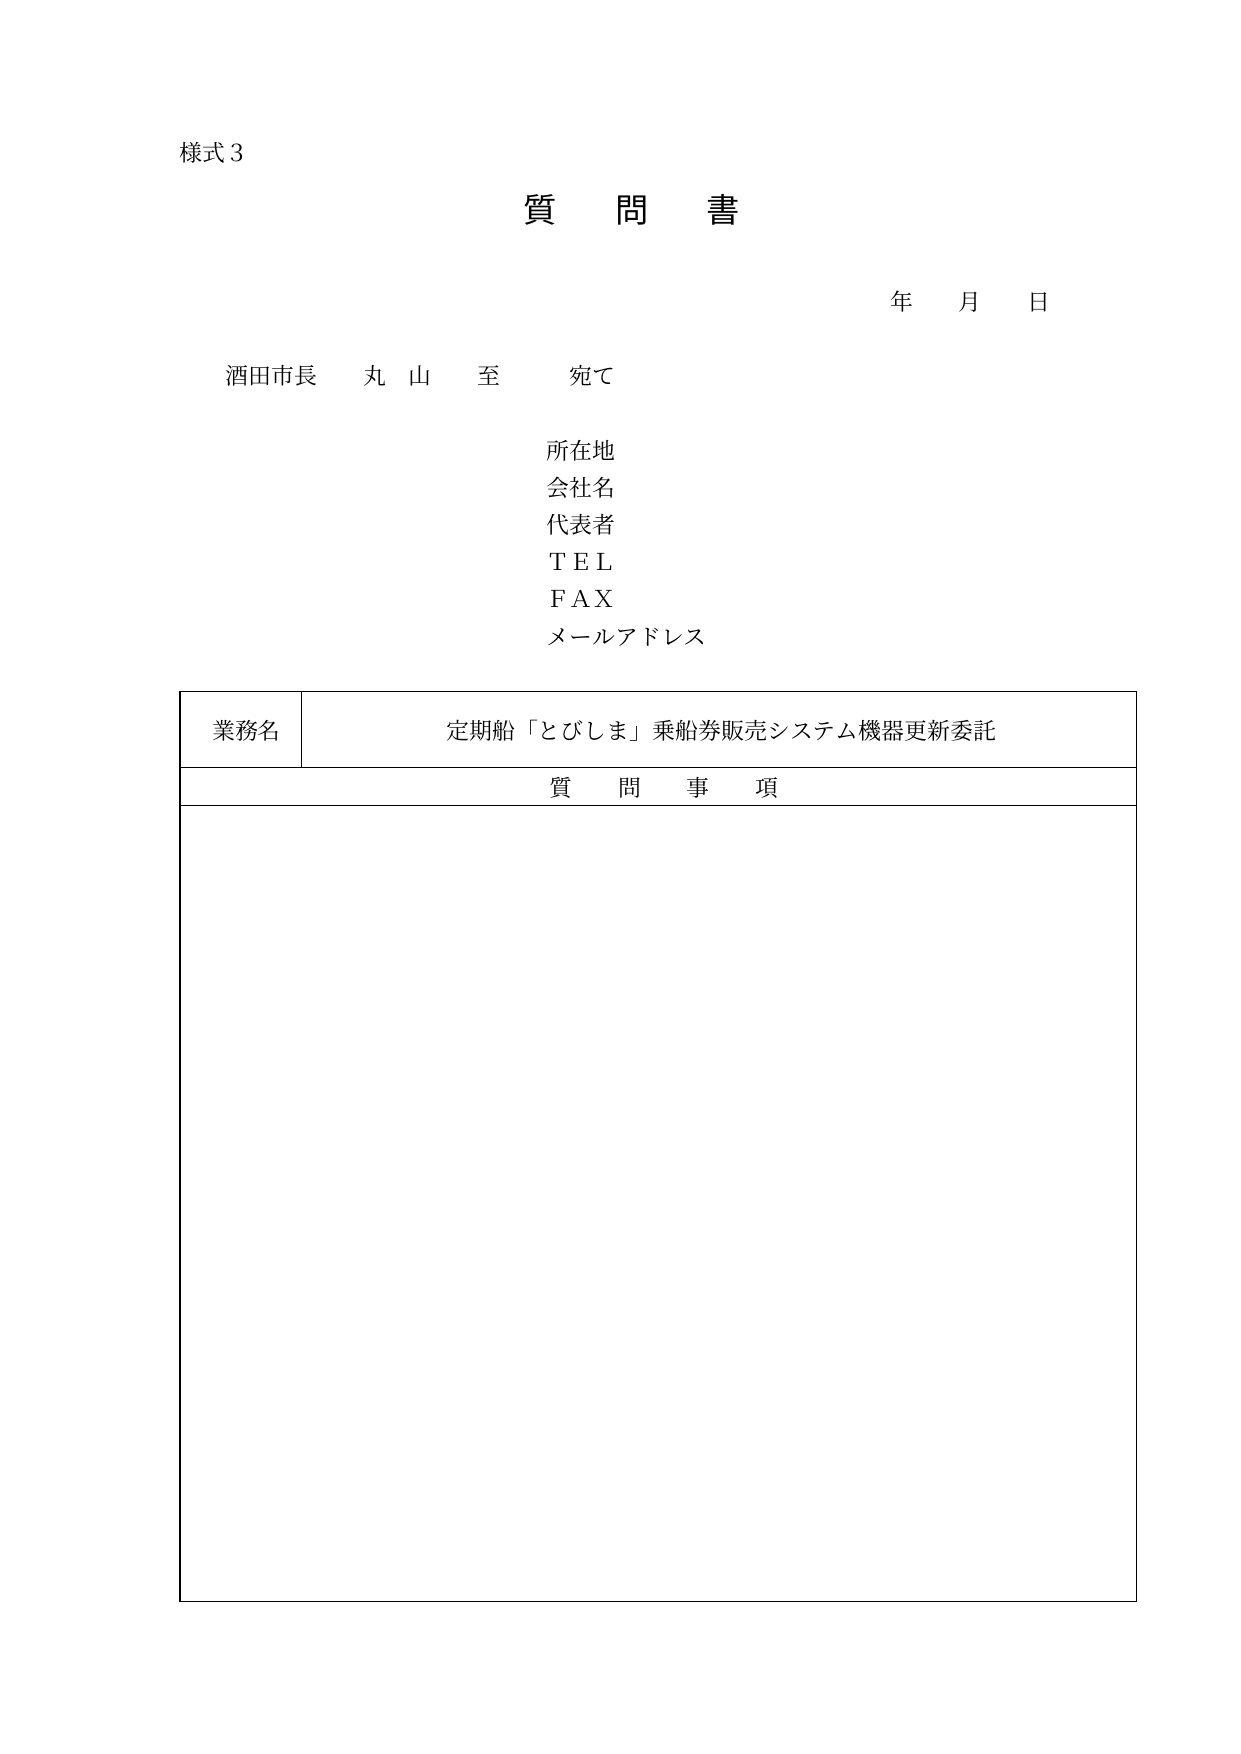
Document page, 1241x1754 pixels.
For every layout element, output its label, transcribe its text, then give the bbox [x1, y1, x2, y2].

text 会社名 [501, 468, 1096, 505]
text 酒田市長 丸 山 至 宛て [179, 356, 1096, 393]
text 代表者 [501, 505, 1096, 542]
table_cell [181, 806, 1136, 1601]
table_header 定期船「とびしま」乗船券販売システム機器更新委託 [302, 692, 1136, 767]
text 年 月 日 [815, 282, 1096, 319]
text メールアドレス [501, 617, 1096, 654]
table_cell 質 問 事 項 [181, 768, 1136, 805]
table_header 業務名 [181, 692, 301, 767]
text 所在地 [501, 431, 1096, 468]
text ＦＡＸ [501, 579, 1096, 617]
text ＴＥＬ [501, 542, 1096, 579]
text 質 問 書 [179, 170, 1096, 245]
text 様式３ [179, 133, 1096, 170]
